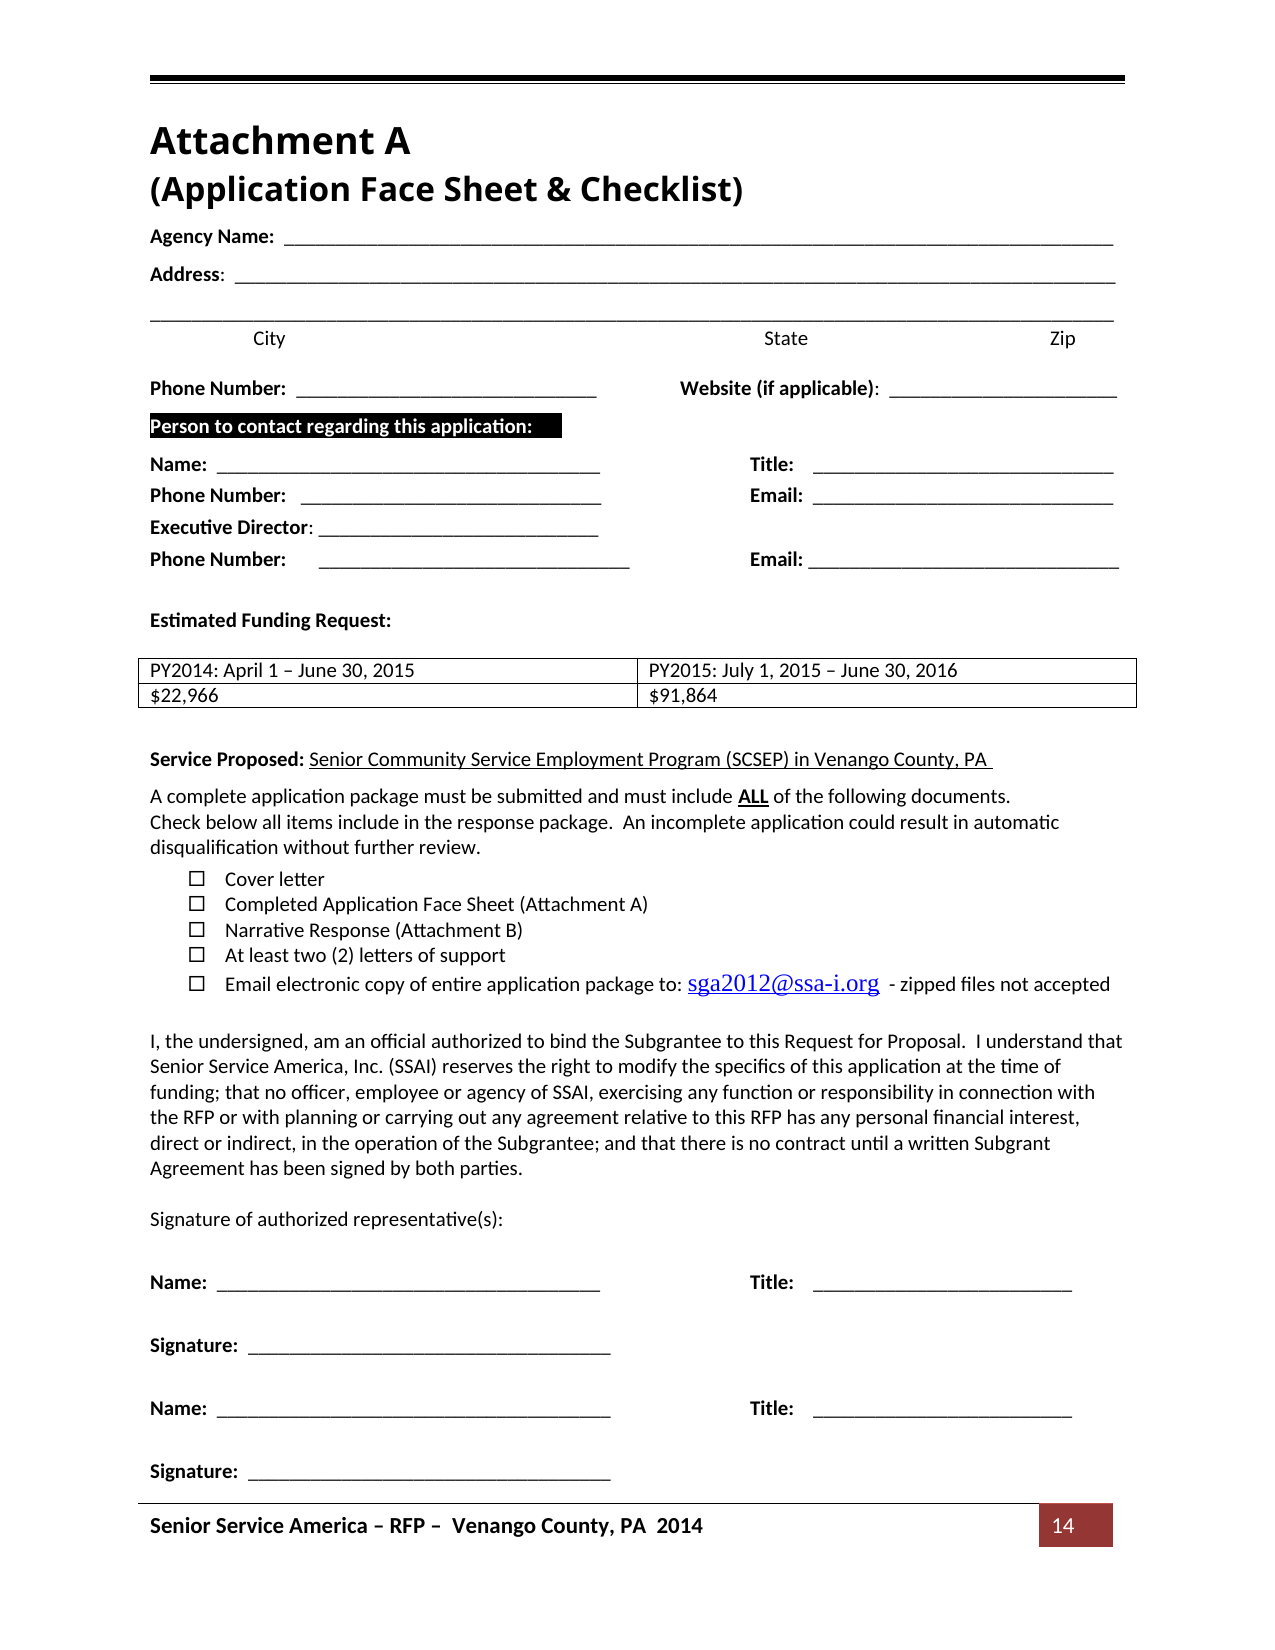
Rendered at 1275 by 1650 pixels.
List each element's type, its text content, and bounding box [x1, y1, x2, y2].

list Narrative Response (Attachment B) [187, 917, 1125, 942]
text Name: _____________________________________ Title: _________________________ [150, 1269, 1125, 1294]
text City State Zip [150, 325, 1125, 350]
list Cover letter [187, 866, 1125, 892]
text A complete application package must be submitted and must include ALL of the following documents. [150, 784, 1125, 809]
text Signature: ___________________________________ [150, 1332, 1125, 1357]
list At least two (2) letters of support [187, 942, 1125, 968]
list Completed Application Face Sheet (Attachment A) [187, 892, 1125, 917]
table_header PY2015: July 1, 2015 – June 30, 2016 [638, 659, 1136, 682]
text (Application Face Sheet & Checklist) [150, 166, 1125, 211]
text Estimated Funding Request: [150, 609, 1125, 633]
text _____________________________________________________________________________________________ [150, 299, 1125, 325]
list Email electronic copy of entire application package to: sga2012@ssa-i.org - zipped files not accepted [187, 968, 1125, 997]
text Signature: ___________________________________ [150, 1458, 1125, 1483]
text Executive Director: ___________________________ [150, 514, 1125, 540]
text Signature of authorized representative(s): [150, 1206, 1125, 1232]
text Agency Name: ________________________________________________________________________________ [150, 223, 1125, 249]
text Attachment A [150, 114, 1125, 166]
text Phone Number: ______________________________ Email: ______________________________ [150, 546, 1125, 571]
text Service Proposed: Senior Community Service Employment Program (SCSEP) in Venango County, PA [150, 746, 1125, 771]
text Phone Number: _____________________________ Email: _____________________________ [150, 483, 1125, 508]
table_header PY2014: April 1 – June 30, 2015 [139, 659, 637, 682]
text Check below all items include in the response package. An incomplete application could result in automatic disqualification without further review. [150, 809, 1125, 860]
text Name: ______________________________________ Title: _________________________ [150, 1395, 1125, 1420]
table_cell $91,864 [638, 684, 1136, 707]
text Name: _____________________________________ Title: _____________________________ [150, 451, 1125, 476]
text Person to contact regarding this application: [150, 413, 562, 438]
table_cell $22,966 [139, 684, 637, 707]
text Address: _____________________________________________________________________________________ [150, 261, 1125, 287]
text Phone Number: _____________________________ Website (if applicable): ______________________ [150, 375, 1125, 401]
text I, the undersigned, am an official authorized to bind the Subgrantee to this Request for Proposal. I understand that Senior Service America, Inc. (SSAI) reserves the right to modify the specifics of this application at the time of funding; that no officer, employee or agency of SSAI, exercising any function or responsibility in connection with the RFP or with planning or carrying out any agreement relative to this RFP has any personal financial interest, direct or indirect, in the operation of the Subgrantee; and that there is no contract until a written Subgrant Agreement has been signed by both parties. [150, 1028, 1125, 1181]
